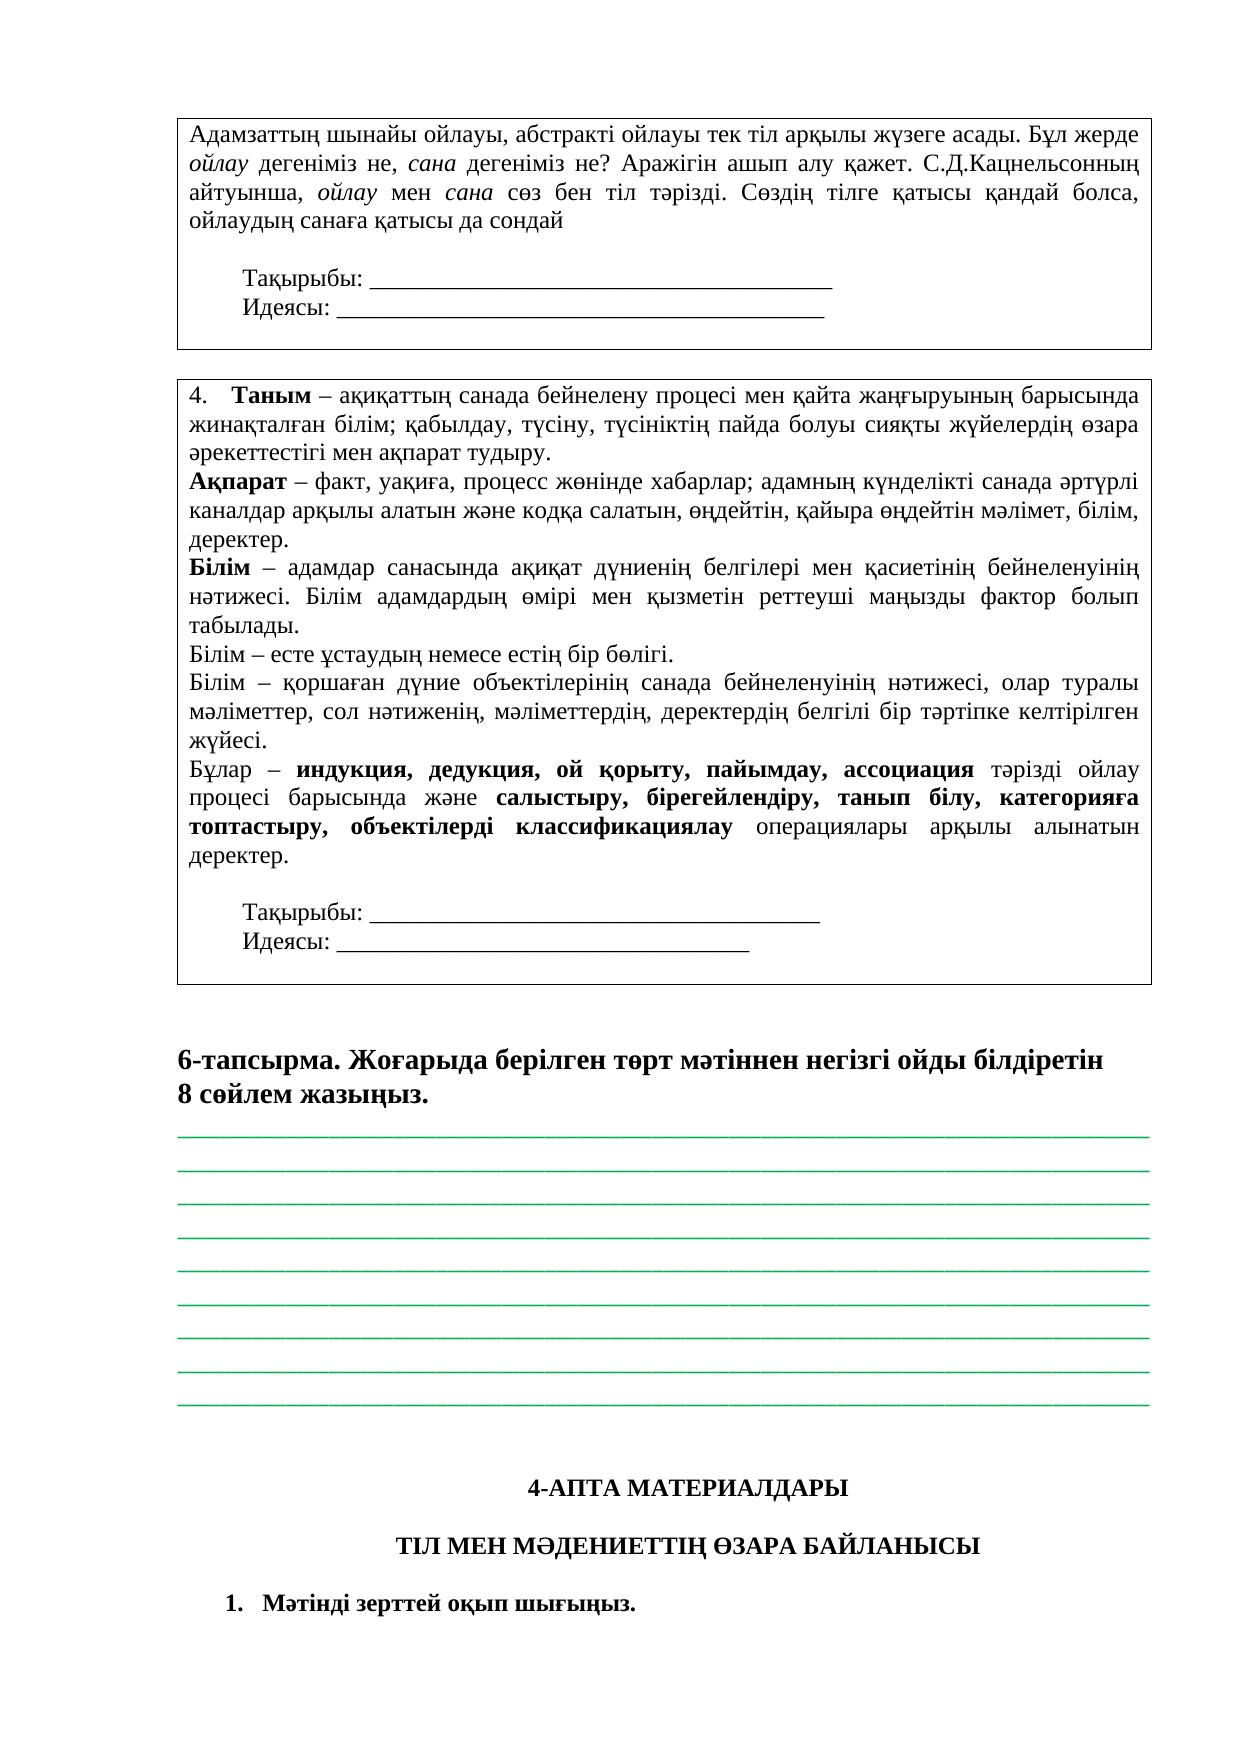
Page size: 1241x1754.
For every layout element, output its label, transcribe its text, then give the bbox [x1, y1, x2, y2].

text 6-тапсырма. Жоғарыда берілген төрт мәтіннен негізгі ойды білдіретін [177, 1042, 1152, 1076]
text ______________________________________________________________________________________________________________________________________________________________________________________________________________________________________________________________________________ [177, 1311, 1152, 1411]
text 4-АПТА МАТЕРИАЛДАРЫ [177, 1473, 1152, 1502]
text ТІЛ МЕН МӘДЕНИЕТТІҢ ӨЗАРА БАЙЛАНЫСЫ [177, 1531, 1152, 1560]
table_header 4. Таным – ақиқаттың санада бейнелену процесі мен қайта жаңғыруының барысында жинақталған білім; қабылдау, түсіну, түсініктің пайда болуы сияқты жүйелердің өзара әрекеттестігі мен ақпарат тудыру. Ақпарат – факт, уақиға, процесс жөнінде хабарлар; адамның күнделікті санада әртүрлі каналдар арқылы алатын және кодқа салатын, өңдейтін, қайыра өңдейтін мәлімет, білім, деректер. Білім – адамдар санасында ақиқат дүниенің белгілері мен қасиетінің бейнеленуінің нәтижесі. Білім адамдардың өмірі мен қызметін реттеуші маңызды фактор болып табылады. Білім – есте ұстаудың немесе естің бір бөлігі. Білім – қоршаған дүние объектілерінің санада бейнеленуінің нәтижесі, олар туралы мәліметтер, сол нәтиженің, мәліметтердің, деректердің белгілі бір тәртіпке келтірілген жүйесі. Бұлар – индукция, дедукция, ой қорыту, пайымдау, ассоциация тәрізді ойлау процесі барысында және салыстыру, бірегейлендіру, танып білу, категорияға топтастыру, объектілерді классификациялау операциялары арқылы алынатын деректер. Тақырыбы: ____________________________________ Идеясы: _________________________________ [178, 380, 1151, 984]
list Мәтінді зерттей оқып шығыңыз. [224, 1588, 1152, 1617]
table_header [178, 119, 1151, 349]
text ______________________________________________________________________________________________________________________________________________________________________________________________________________________________________________________________________________ [177, 1210, 1152, 1311]
text ______________________________________________________________________________________________________________________________________________________________________________________________________________________________________________________________________________ [177, 1109, 1152, 1210]
text 8 сөйлем жазыңыз. [177, 1076, 1152, 1109]
